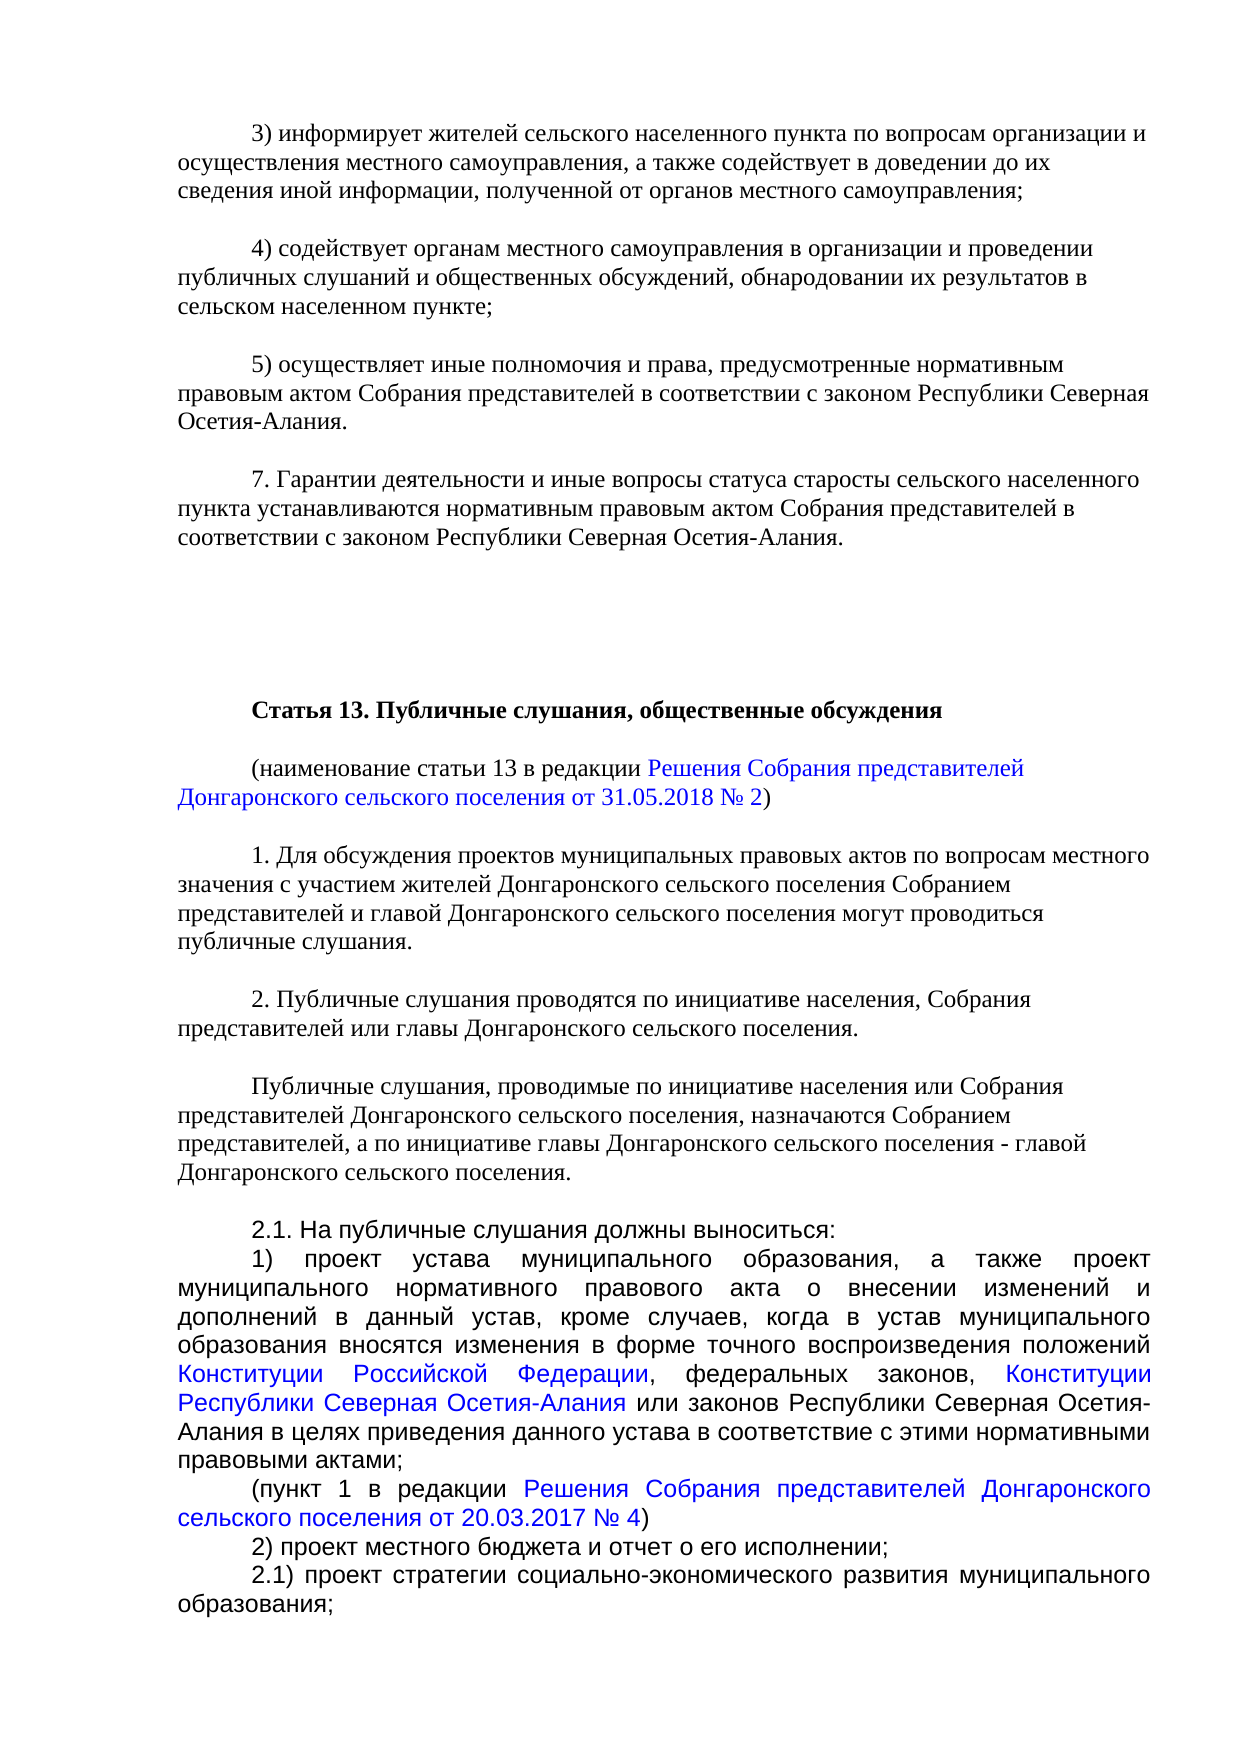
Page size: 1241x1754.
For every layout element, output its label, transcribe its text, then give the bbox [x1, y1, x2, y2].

text 3) информирует жителей сельского населенного пункта по вопросам организации и осуществления местного самоуправления, а также содействует в доведении до их сведения иной информации, полученной от органов местного самоуправления; [177, 118, 1152, 204]
text (наименование статьи 13 в редакции Решения Собрания представителей Донгаронского сельского поселения от 31.05.2018 № 2) [177, 753, 1152, 811]
text Статья 13. Публичные слушания, общественные обсуждения [177, 696, 1152, 724]
text (пункт 1 в редакции Решения Собрания представителей Донгаронского сельского поселения от 20.03.2017 № 4) [177, 1474, 1152, 1531]
text 2.1. На публичные слушания должны выноситься: [177, 1215, 1152, 1244]
text 2.1) проект стратегии социально-экономического развития муниципального образования; [177, 1560, 1152, 1618]
text 4) содействует органам местного самоуправления в организации и проведении публичных слушаний и общественных обсуждений, обнародовании их результатов в сельском населенном пункте; [177, 233, 1152, 320]
text 2. Публичные слушания проводятся по инициативе населения, Собрания представителей или главы Донгаронского сельского поселения. [177, 984, 1152, 1042]
text 7. Гарантии деятельности и иные вопросы статуса старосты сельского населенного пункта устанавливаются нормативным правовым актом Собрания представителей в соответствии с законом Республики Северная Осетия-Алания. [177, 464, 1152, 551]
text 1) проект устава муниципального образования, а также проект муниципального нормативного правового акта о внесении изменений и дополнений в данный устав, кроме случаев, когда в устав муниципального образования вносятся изменения в форме точного воспроизведения положений Конституции Российской Федерации, федеральных законов, Конституции Республики Северная Осетия-Алания или законов Республики Северная Осетия-Алания в целях приведения данного устава в соответствие с этими нормативными правовыми актами; [177, 1244, 1152, 1474]
text Публичные слушания, проводимые по инициативе населения или Собрания представителей Донгаронского сельского поселения, назначаются Собранием представителей, а по инициативе главы Донгаронского сельского поселения - главой Донгаронского сельского поселения. [177, 1071, 1152, 1186]
text 1. Для обсуждения проектов муниципальных правовых актов по вопросам местного значения с участием жителей Донгаронского сельского поселения Собранием представителей и главой Донгаронского сельского поселения могут проводиться публичные слушания. [177, 840, 1152, 955]
text 5) осуществляет иные полномочия и права, предусмотренные нормативным правовым актом Собрания представителей в соответствии с законом Республики Северная Осетия-Алания. [177, 349, 1152, 435]
text 2) проект местного бюджета и отчет о его исполнении; [177, 1531, 1152, 1560]
